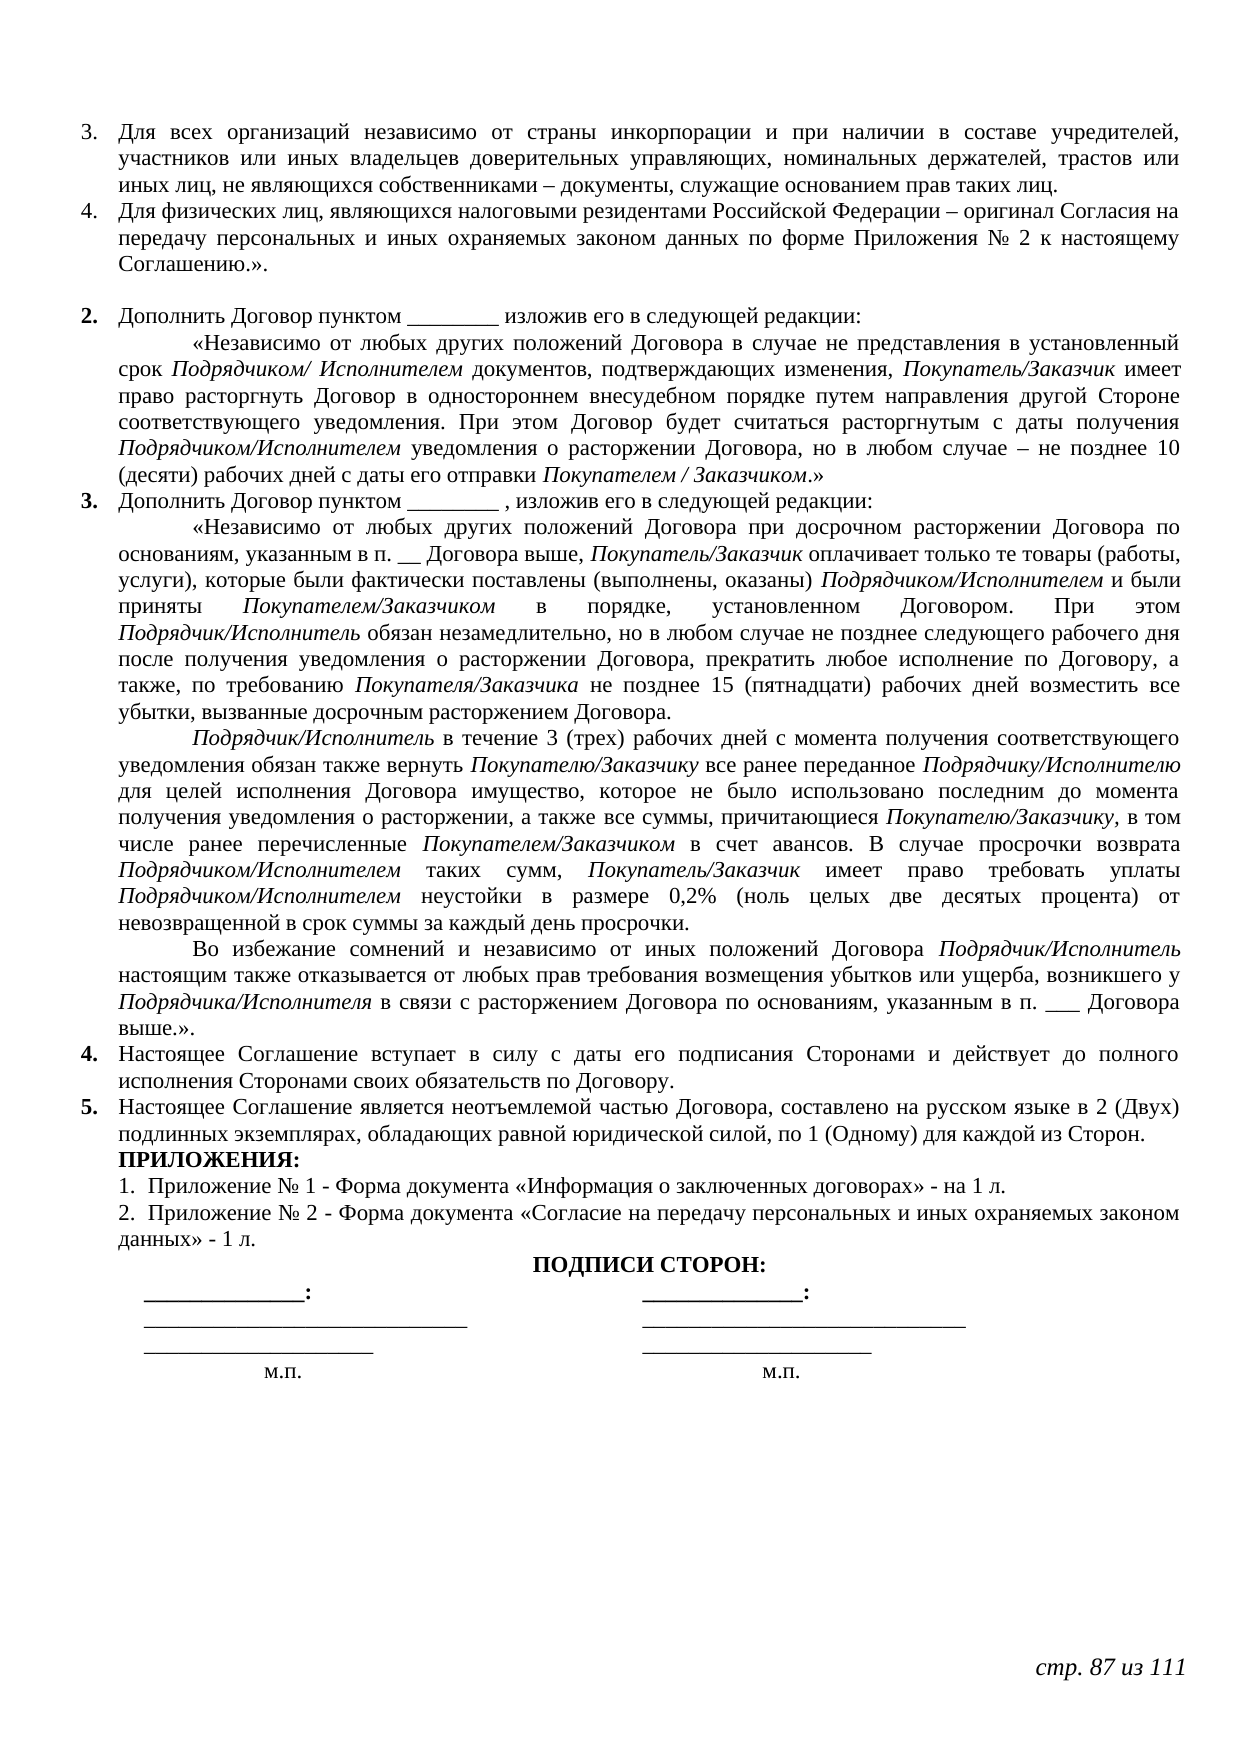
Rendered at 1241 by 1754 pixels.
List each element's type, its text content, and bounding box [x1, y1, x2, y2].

table_header ______________: [133, 1278, 631, 1304]
list Приложение № 1 - Форма документа «Информация о заключенных договорах» - на 1 л. [118, 1172, 1181, 1199]
list Настоящее Соглашение является неотъемлемой частью Договора, составлено на русском языке в 2 (Двух) подлинных экземплярах, обладающих равной юридической силой, по 1 (Одному) для каждой из Сторон. [81, 1093, 1181, 1146]
text «Независимо от любых других положений Договора при досрочном расторжении Договора по основаниям, указанным в п. __ Договора выше, Покупатель/Заказчик оплачивает только те товары (работы, услуги), которые были фактически поставлены (выполнены, оказаны) Подрядчиком/Исполнителем и были приняты Покупателем/Заказчиком в порядке, установленном Договором. При этом Подрядчик/Исполнитель обязан незамедлительно, но в любом случае не позднее следующего рабочего дня после получения уведомления о расторжении Договора, прекратить любое исполнение по Договору, а также, по требованию Покупателя/Заказчика не позднее 15 (пятнадцати) рабочих дней возместить все убытки, вызванные досрочным расторжением Договора. [118, 513, 1181, 724]
text Во избежание сомнений и независимо от иных положений Договора Подрядчик/Исполнитель настоящим также отказывается от любых прав требования возмещения убытков или ущерба, возникшего у Подрядчика/Исполнителя в связи с расторжением Договора по основаниям, указанным в п. ___ Договора выше.». [118, 935, 1181, 1041]
list Приложение № 2 - Форма документа «Согласие на передачу персональных и иных охраняемых законом данных» - 1 л. [118, 1199, 1181, 1251]
title ПОДПИСИ СТОРОН: [118, 1251, 1181, 1278]
list Настоящее Соглашение вступает в силу с даты его подписания Сторонами и действует до полного исполнения Сторонами своих обязательств по Договору. [81, 1041, 1181, 1093]
list Для физических лиц, являющихся налоговыми резидентами Российской Федерации – оригинал Согласия на передачу персональных и иных охраняемых законом данных по форме Приложения № 2 к настоящему Соглашению.». [81, 197, 1181, 276]
text Подрядчик/Исполнитель в течение 3 (трех) рабочих дней с момента получения соответствующего уведомления обязан также вернуть Покупателю/Заказчику все ранее переданное Подрядчику/Исполнителю для целей исполнения Договора имущество, которое не было использовано последним до момента получения уведомления о расторжении, а также все суммы, причитающиеся Покупателю/Заказчику, в том числе ранее перечисленные Покупателем/Заказчиком в счет авансов. В случае просрочки возврата Подрядчиком/Исполнителем таких сумм, Покупатель/Заказчик имеет право требовать уплаты Подрядчиком/Исполнителем неустойки в размере 0,2% (ноль целых две десятых процента) от невозвращенной в срок суммы за каждый день просрочки. [118, 724, 1181, 935]
list Дополнить Договор пунктом ________ , изложив его в следующей редакции: [81, 487, 1181, 513]
table_header ______________: [631, 1278, 1167, 1304]
text «Независимо от любых других положений Договора в случае не представления в установленный срок Подрядчиком/ Исполнителем документов, подтверждающих изменения, Покупатель/Заказчик имеет право расторгнуть Договор в одностороннем внесудебном порядке путем направления другой Стороне соответствующего уведомления. При этом Договор будет считаться расторгнутым с даты получения Подрядчиком/Исполнителем уведомления о расторжении Договора, но в любом случае – не позднее 10 (десяти) рабочих дней с даты его отправки Покупателем / Заказчиком.» [118, 329, 1181, 487]
list Дополнить Договор пунктом ________ изложив его в следующей редакции: [81, 303, 1181, 329]
list Для всех организаций независимо от страны инкорпорации и при наличии в составе учредителей, участников или иных владельцев доверительных управляющих, номинальных держателей, трастов или иных лиц, не являющихся собственниками – документы, служащие основанием прав таких лиц. [81, 118, 1181, 197]
table_cell ____________________________ ____________________ м.п. [631, 1304, 1167, 1383]
table_cell ____________________________ ____________________ м.п. [133, 1304, 631, 1383]
text ПРИЛОЖЕНИЯ: [118, 1146, 1181, 1172]
